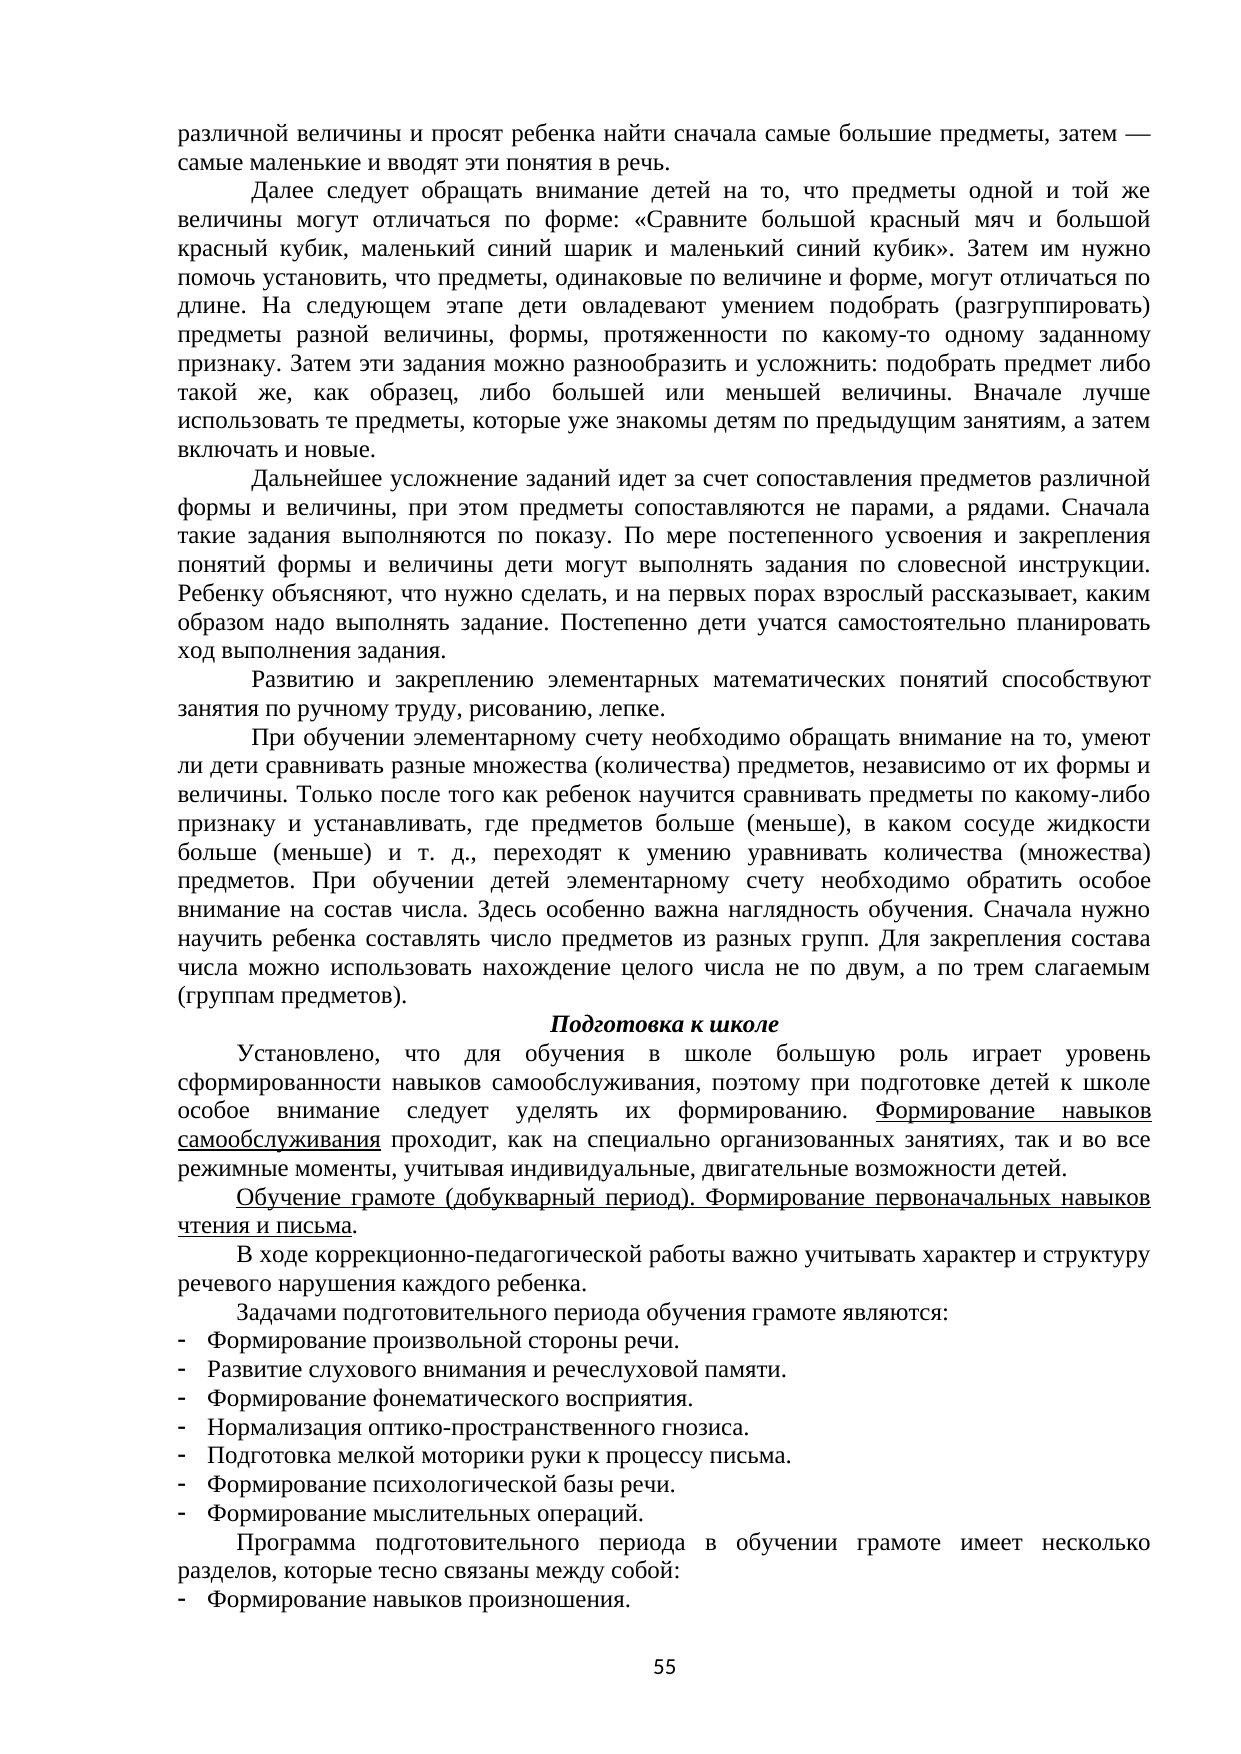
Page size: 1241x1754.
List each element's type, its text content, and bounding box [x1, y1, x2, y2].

text При обучении элементарному счету необходимо обращать внимание на то, умеют ли дети сравнивать разные множества (количества) предметов, независимо от их формы и величины. Только после того как ребенок научится сравнивать предметы по какому-либо признаку и устанавливать, где предметов больше (меньше), в каком сосуде жидкости больше (меньше) и т. д., переходят к умению уравнивать количества (множества) предметов. При обучении детей элементарному счету необходимо обратить особое внимание на состав числа. Здесь особенно важна наглядность обучения. Сначала нужно научить ребенка составлять число предметов из разных групп. Для закрепления состава числа можно использовать нахождение целого числа не по двум, а по трем слагаемым (группам предметов). [177, 722, 1152, 1009]
list Формирование произвольной стороны речи. [177, 1326, 1152, 1354]
list Развитие слухового внимания и речеслуховой памяти. [177, 1354, 1152, 1383]
text Программа подготовительного периода в обучении грамоте имеет несколько разделов, которые тесно связаны между собой: [177, 1527, 1152, 1584]
text Развитию и закреплению элементарных математических понятий способствуют занятия по ручному труду, рисованию, лепке. [177, 664, 1152, 722]
text Далее следует обращать внимание детей на то, что предметы одной и той же величины могут отличаться по форме: «Сравните большой красный мяч и большой красный кубик, маленький синий шарик и маленький синий кубик». Затем им нужно помочь установить, что предметы, одинаковые по величине и форме, могут отличаться по длине. На следующем этапе дети овладевают умением подобрать (разгруппировать) предметы разной величины, формы, протяженности по какому-то одному заданному признаку. Затем эти задания можно разнообразить и усложнить: подобрать предмет либо такой же, как образец, либо большей или меньшей величины. Вначале лучше использовать те предметы, которые уже знакомы детям по предыдущим занятиям, а затем включать и новые. [177, 176, 1152, 463]
text Установлено, что для обучения в школе большую роль играет уровень сформированности навыков самообслуживания, поэтому при подготовке детей к школе особое внимание следует уделять их формированию. Формирование навыков самообслуживания проходит, как на специально организованных занятиях, так и во все режимные моменты, учитывая индивидуальные, двигательные возможности детей. [177, 1038, 1152, 1182]
text Подготовка к школе [177, 1009, 1152, 1038]
list Формирование навыков произношения. [177, 1584, 1152, 1613]
list Формирование психологической базы речи. [177, 1469, 1152, 1498]
list Формирование фонематического восприятия. [177, 1383, 1152, 1412]
list Подготовка мелкой моторики руки к процессу письма. [177, 1441, 1152, 1469]
text Обучение грамоте (добукварный период). Формирование первоначальных навыков чтения и письма. [177, 1182, 1152, 1239]
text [177, 118, 1152, 176]
text В ходе коррекционно-педагогической работы важно учитывать характер и структуру речевого нарушения каждого ребенка. [177, 1239, 1152, 1297]
list Нормализация оптико-пространственного гнозиса. [177, 1412, 1152, 1441]
text Дальнейшее усложнение заданий идет за счет сопоставления предметов различной формы и величины, при этом предметы сопоставляются не парами, а рядами. Сначала такие задания выполняются по показу. По мере постепенного усвоения и закрепления понятий формы и величины дети могут выполнять задания по словесной инструкции. Ребенку объясняют, что нужно сделать, и на первых порах взрослый рассказывает, каким образом надо выполнять задание. Постепенно дети учатся самостоятельно планировать ход выполнения задания. [177, 463, 1152, 664]
text Задачами подготовительного периода обучения грамоте являются: [177, 1297, 1152, 1326]
list Формирование мыслительных операций. [177, 1498, 1152, 1527]
